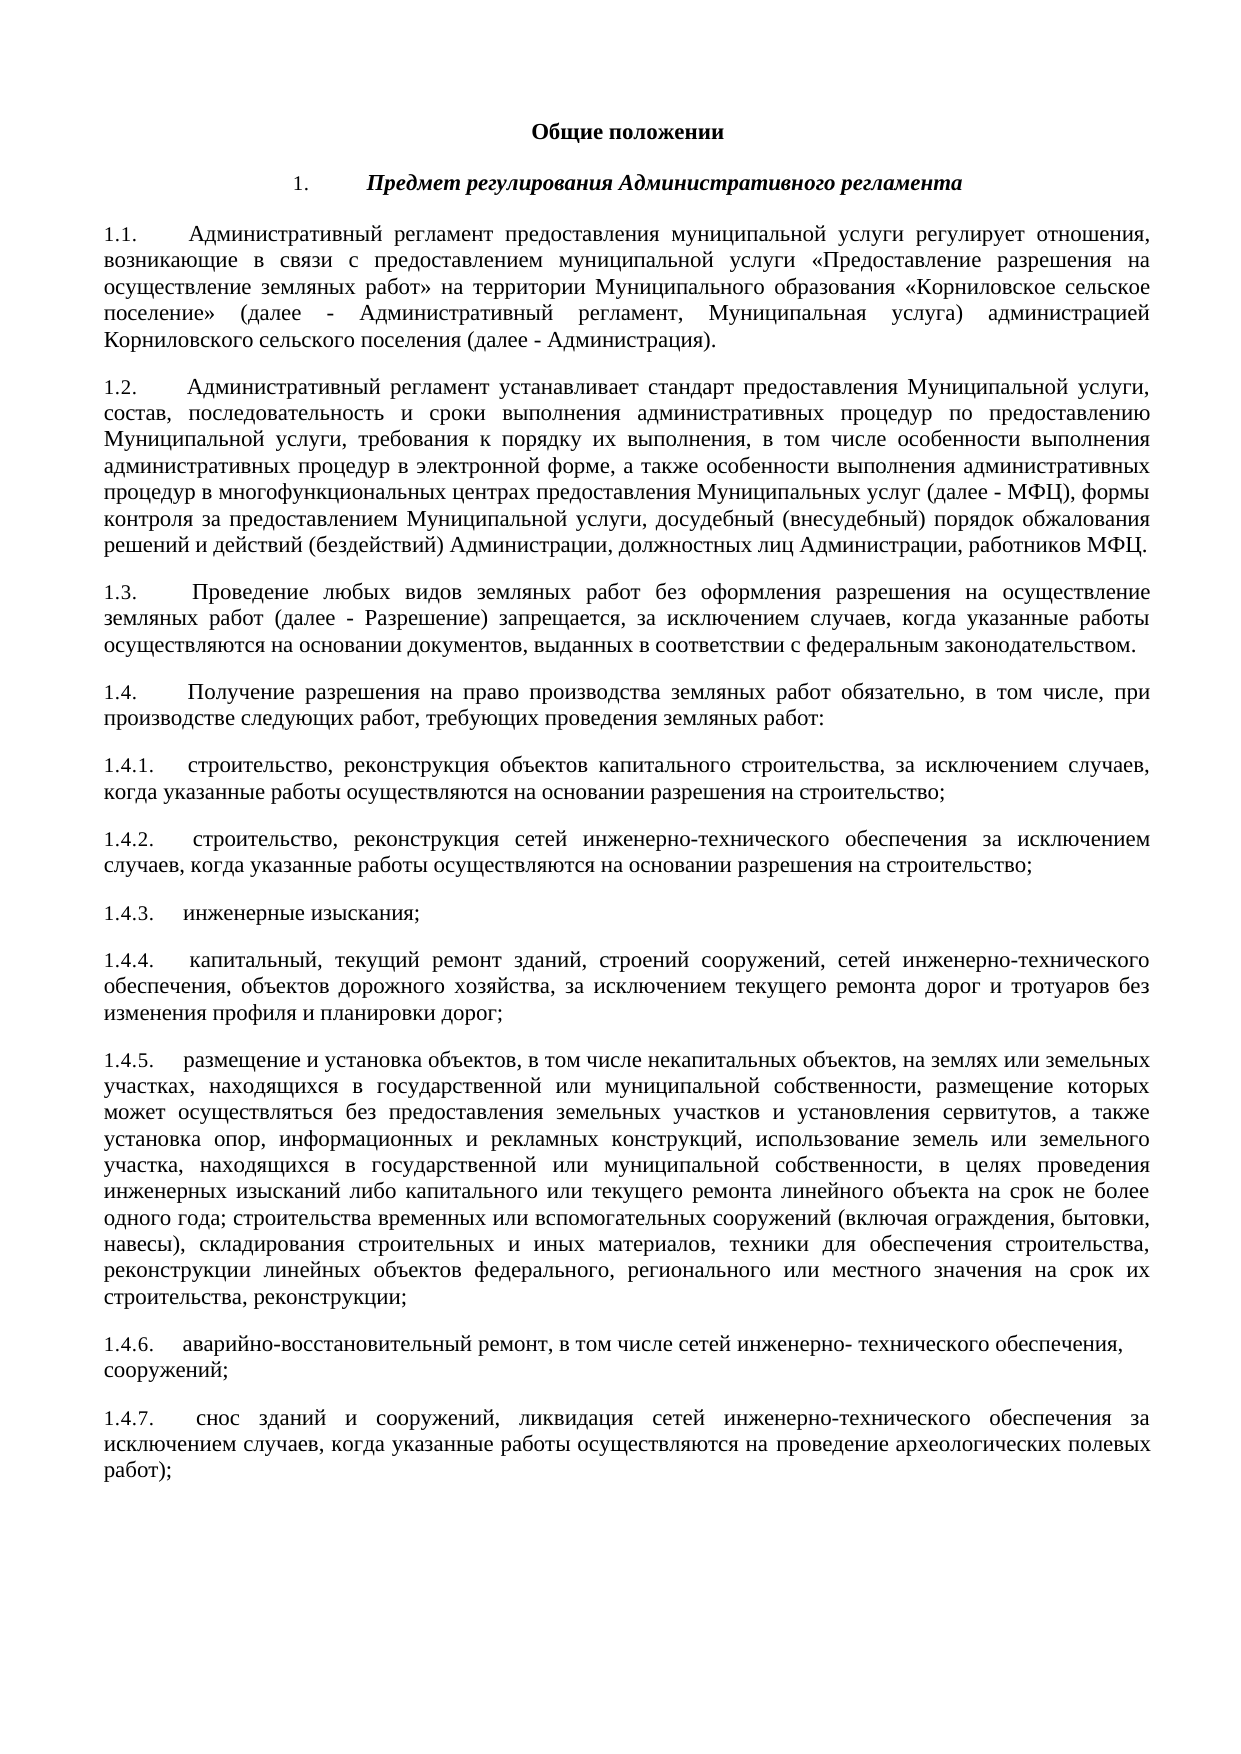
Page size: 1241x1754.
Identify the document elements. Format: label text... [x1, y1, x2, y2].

list Административный регламент предоставления муниципальной услуги регулирует отношения, возникающие в связи с предоставлением муниципальной услуги «Предоставление разрешения на осуществление земляных работ» на территории Муниципального образования «Корниловское сельское поселение» (далее - Административный регламент, Муниципальная услуга) администрацией Корниловского сельского поселения (далее - Администрация). [103, 220, 1152, 352]
list капитальный, текущий ремонт зданий, строений сооружений, сетей инженерно-технического обеспечения, объектов дорожного хозяйства, за исключением текущего ремонта дорог и тротуаров без изменения профиля и планировки дорог; [103, 946, 1152, 1025]
list размещение и установка объектов, в том числе некапитальных объектов, на землях или земельных участках, находящихся в государственной или муниципальной собственности, размещение которых может осуществляться без предоставления земельных участков и установления сервитутов, а также установка опор, информационных и рекламных конструкций, использование земель или земельного участка, находящихся в государственной или муниципальной собственности, в целях проведения инженерных изысканий либо капитального или текущего ремонта линейного объекта на срок не более одного года; строительства временных или вспомогательных сооружений (включая ограждения, бытовки, навесы), складирования строительных и иных материалов, техники для обеспечения строительства, реконструкции линейных объектов федерального, регионального или местного значения на срок их строительства, реконструкции; [103, 1046, 1152, 1309]
list строительство, реконструкция сетей инженерно-технического обеспечения за исключением случаев, когда указанные работы осуществляются на основании разрешения на строительство; [103, 825, 1152, 878]
list Получение разрешения на право производства земляных работ обязательно, в том числе, при производстве следующих работ, требующих проведения земляных работ: [103, 678, 1152, 731]
list строительство, реконструкция объектов капитального строительства, за исключением случаев, когда указанные работы осуществляются на основании разрешения на строительство; [103, 752, 1152, 804]
list аварийно-восстановительный ремонт, в том числе сетей инженерно- технического обеспечения, сооружений; [103, 1330, 1152, 1383]
list снос зданий и сооружений, ликвидация сетей инженерно-технического обеспечения за исключением случаев, когда указанные работы осуществляются на проведение археологических полевых работ); [103, 1404, 1152, 1483]
list Предмет регулирования Административного регламента [103, 169, 1152, 196]
list инженерные изыскания; [103, 899, 1152, 925]
text Общие положении [103, 118, 1152, 144]
list Проведение любых видов земляных работ без оформления разрешения на осуществление земляных работ (далее - Разрешение) запрещается, за исключением случаев, когда указанные работы осуществляются на основании документов, выданных в соответствии с федеральным законодательством. [103, 578, 1152, 657]
list Административный регламент устанавливает стандарт предоставления Муниципальной услуги, состав, последовательность и сроки выполнения административных процедур по предоставлению Муниципальной услуги, требования к порядку их выполнения, в том числе особенности выполнения административных процедур в электронной форме, а также особенности выполнения административных процедур в многофункциональных центрах предоставления Муниципальных услуг (далее - МФЦ), формы контроля за предоставлением Муниципальной услуги, досудебный (внесудебный) порядок обжалования решений и действий (бездействий) Администрации, должностных лиц Администрации, работников МФЦ. [103, 373, 1152, 557]
